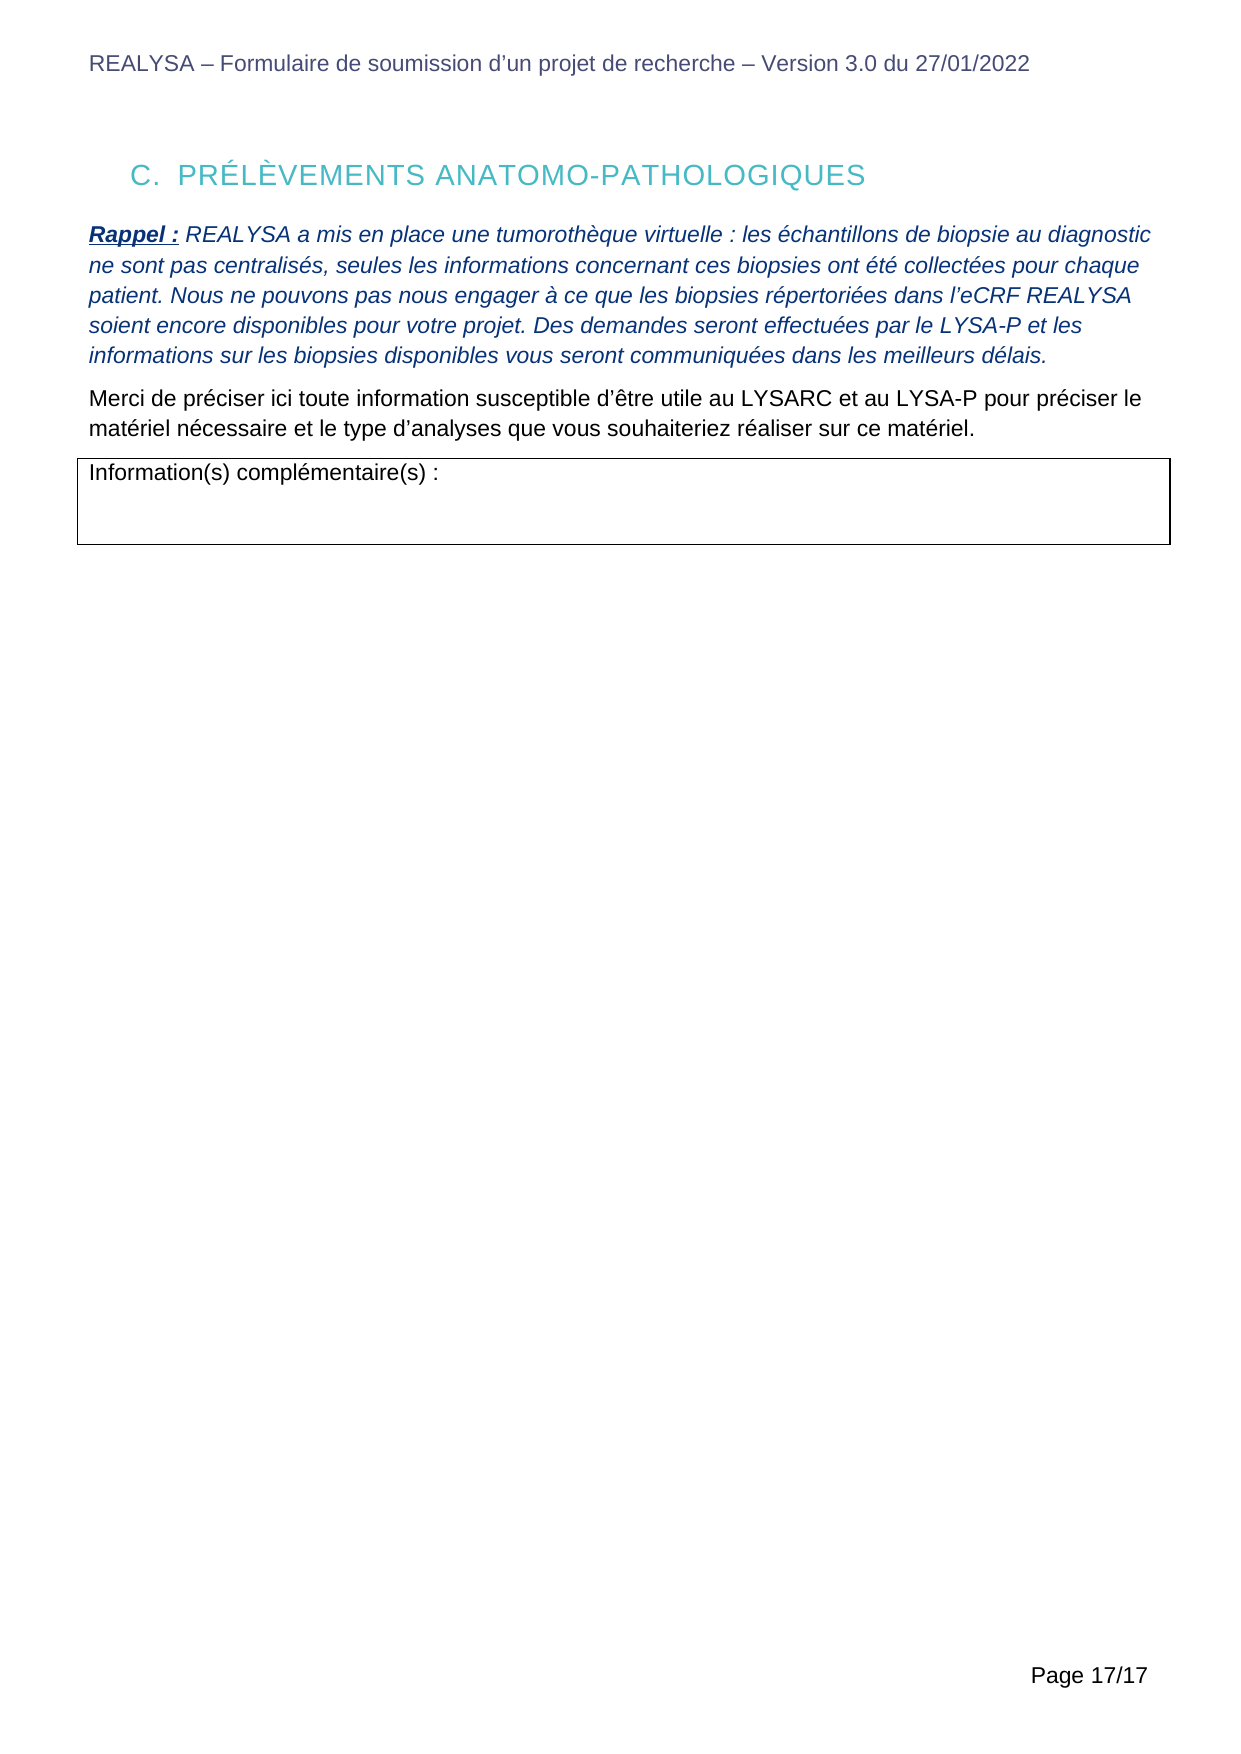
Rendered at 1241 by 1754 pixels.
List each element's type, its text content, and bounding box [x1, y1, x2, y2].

text Merci de préciser ici toute information susceptible d’être utile au LYSARC et au LYSA-P pour préciser le matériel nécessaire et le type d’analyses que vous souhaiteriez réaliser sur ce matériel. [89, 385, 1167, 442]
subtitle Prélèvements anatomo-pathologiques [130, 158, 1167, 191]
text Rappel : REALYSA a mis en place une tumorothèque virtuelle : les échantillons de biopsie au diagnostic ne sont pas centralisés, seules les informations concernant ces biopsies ont été collectées pour chaque patient. Nous ne pouvons pas nous engager à ce que les biopsies répertoriées dans l’eCRF REALYSA soient encore disponibles pour votre projet. Des demandes seront effectuées par le LYSA-P et les informations sur les biopsies disponibles vous seront communiquées dans les meilleurs délais. [89, 221, 1167, 369]
table_header Information(s) complémentaire(s) : [78, 459, 1169, 544]
